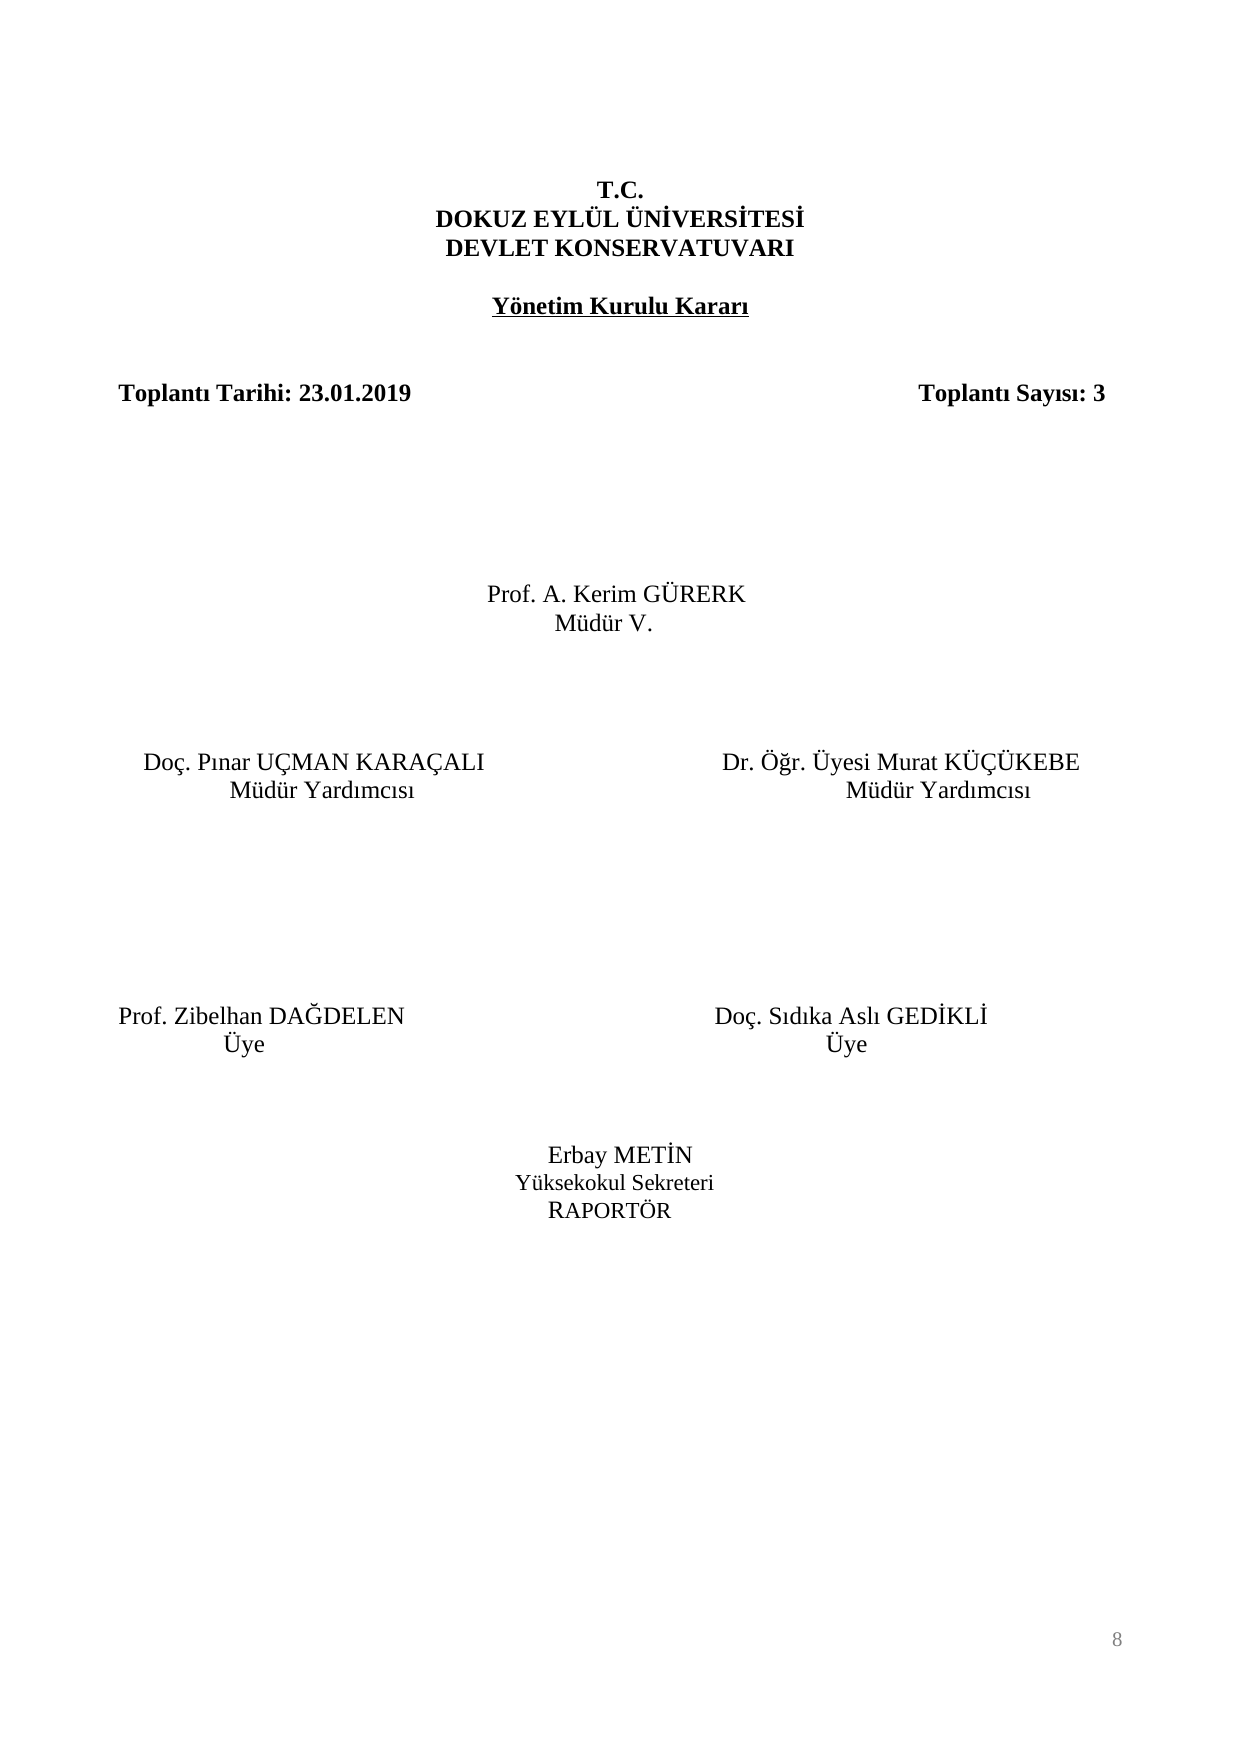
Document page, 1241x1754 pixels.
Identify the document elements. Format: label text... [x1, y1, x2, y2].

text Müdür Yardımcısı Müdür Yardımcısı [118, 776, 1122, 833]
text Üye Üye [192, 1029, 1122, 1058]
text Prof. A. Kerim GÜRERK [487, 579, 1122, 608]
text Prof. Zibelhan DAĞDELEN Doç. Sıdıka Aslı GEDİKLİ [118, 1001, 1122, 1029]
text T.C. [118, 176, 1122, 204]
text Toplantı Tarihi: 23.01.2019 Toplantı Sayısı: 3 [118, 378, 1122, 406]
subtitle DEVLET KONSERVATUVARI [103, 233, 1122, 262]
text Doç. Pınar UÇMAN KARAÇALI Dr. Öğr. Üyesi Murat KÜÇÜKEBE [118, 747, 1122, 776]
subtitle DOKUZ EYLÜL ÜNİVERSİTESİ [118, 204, 1122, 233]
subtitle Yönetim Kurulu Kararı [118, 291, 1122, 320]
text Erbay METİN [118, 1140, 1122, 1169]
text Müdür V. [118, 608, 1122, 636]
text RAPORTÖR [118, 1195, 1122, 1224]
text Yüksekokul Sekreteri [118, 1169, 1122, 1195]
